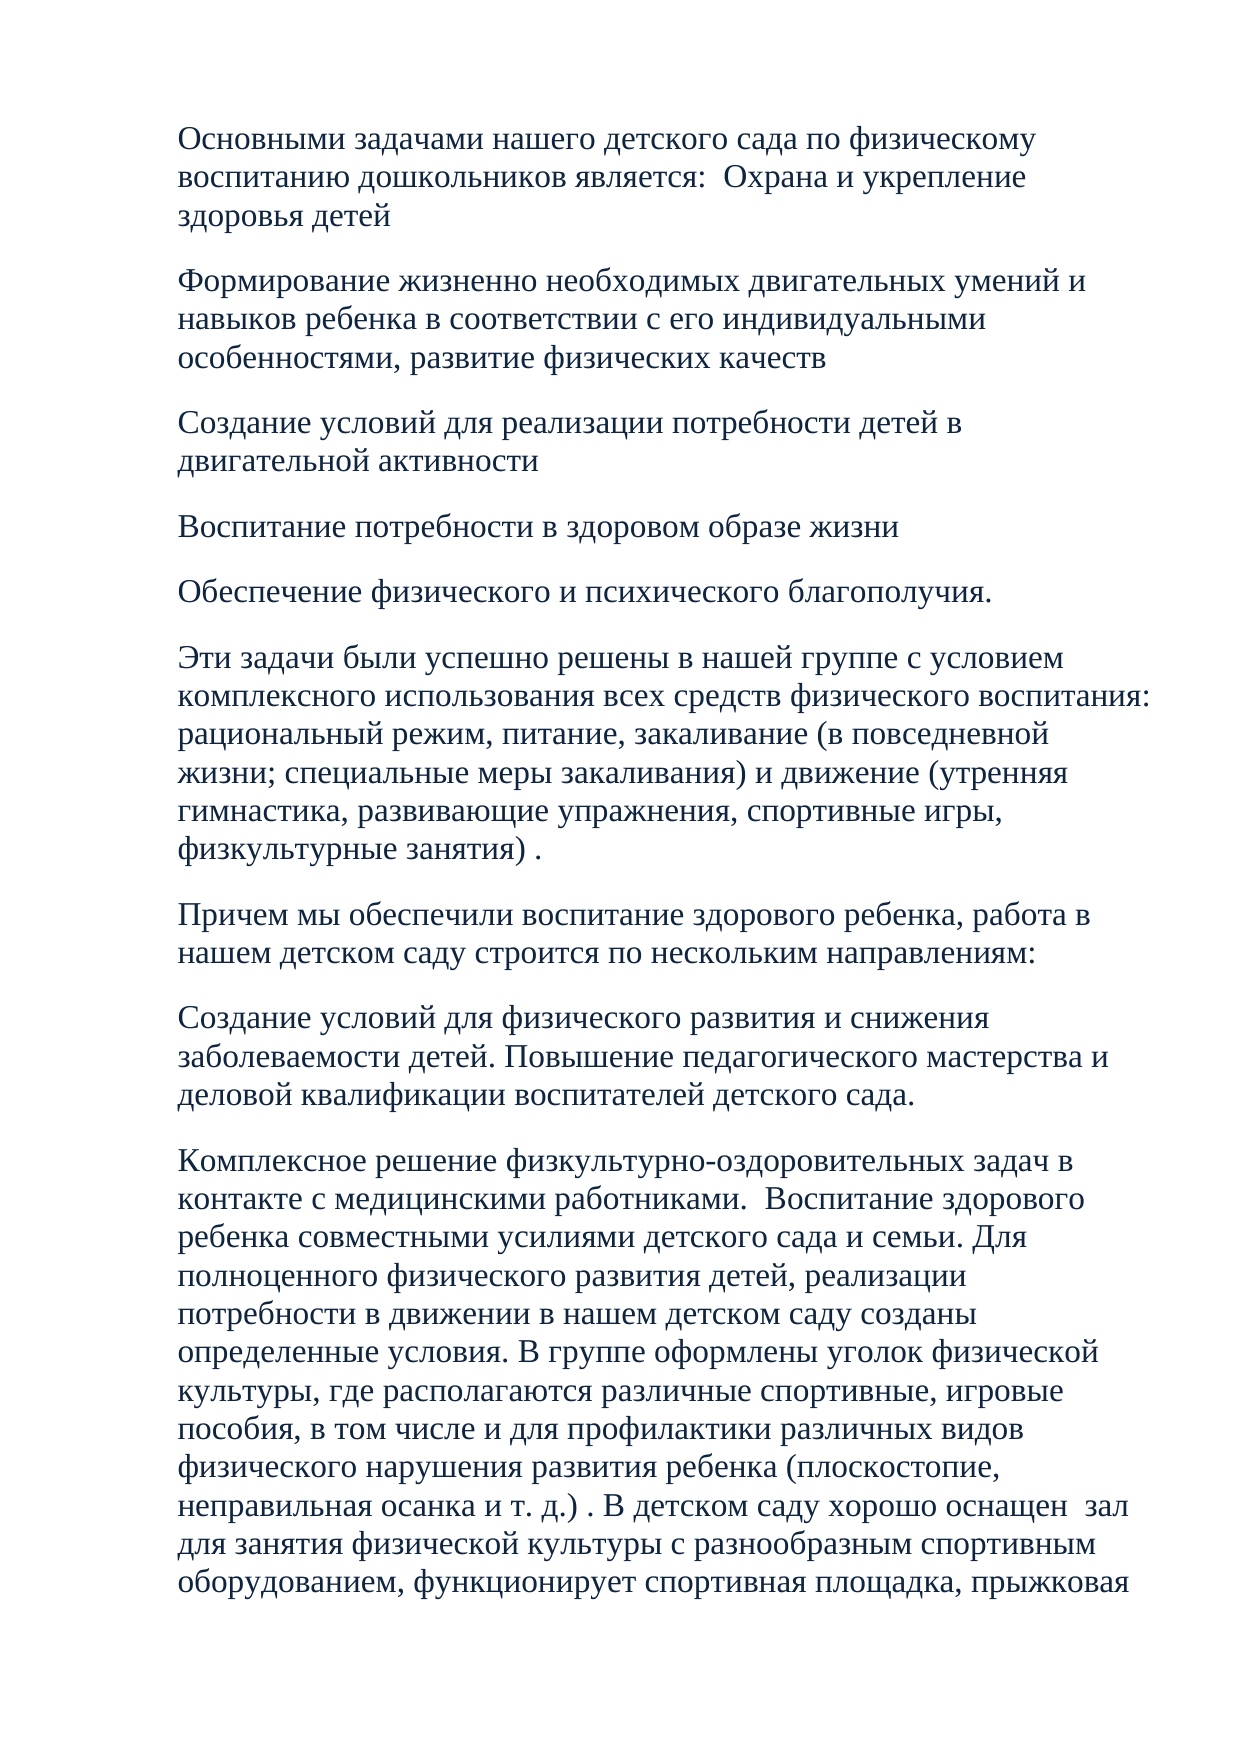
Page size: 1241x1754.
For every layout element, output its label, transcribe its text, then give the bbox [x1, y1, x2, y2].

text Основными задачами нашего детского сада по физическому воспитанию дошкольников является: Охрана и укрепление здоровья детей [177, 118, 1152, 233]
text Создание условий для реализации потребности детей в двигательной активности [177, 402, 1152, 479]
text Воспитание потребности в здоровом образе жизни [177, 506, 1152, 544]
text Формирование жизненно необходимых двигательных умений и навыков ребенка в соответствии с его индивидуальными особенностями, развитие физических качеств [177, 260, 1152, 375]
text Обеспечение физического и психического благополучия. [177, 571, 1152, 610]
text Создание условий для физического развития и снижения заболеваемости детей. Повышение педагогического мастерства и деловой квалификации воспитателей детского сада. [177, 998, 1152, 1113]
text Причем мы обеспечили воспитание здорового ребенка, работа в нашем детском саду строится по нескольким направлениям: [177, 894, 1152, 971]
text Эти задачи были успешно решены в нашей группе с условием комплексного использования всех средств физического воспитания: рациональный режим, питание, закаливание (в повседневной жизни; специальные меры закаливания) и движение (утренняя гимнастика, развивающие упражнения, спортивные игры, физкультурные занятия) . [177, 637, 1152, 867]
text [177, 1140, 1152, 1600]
